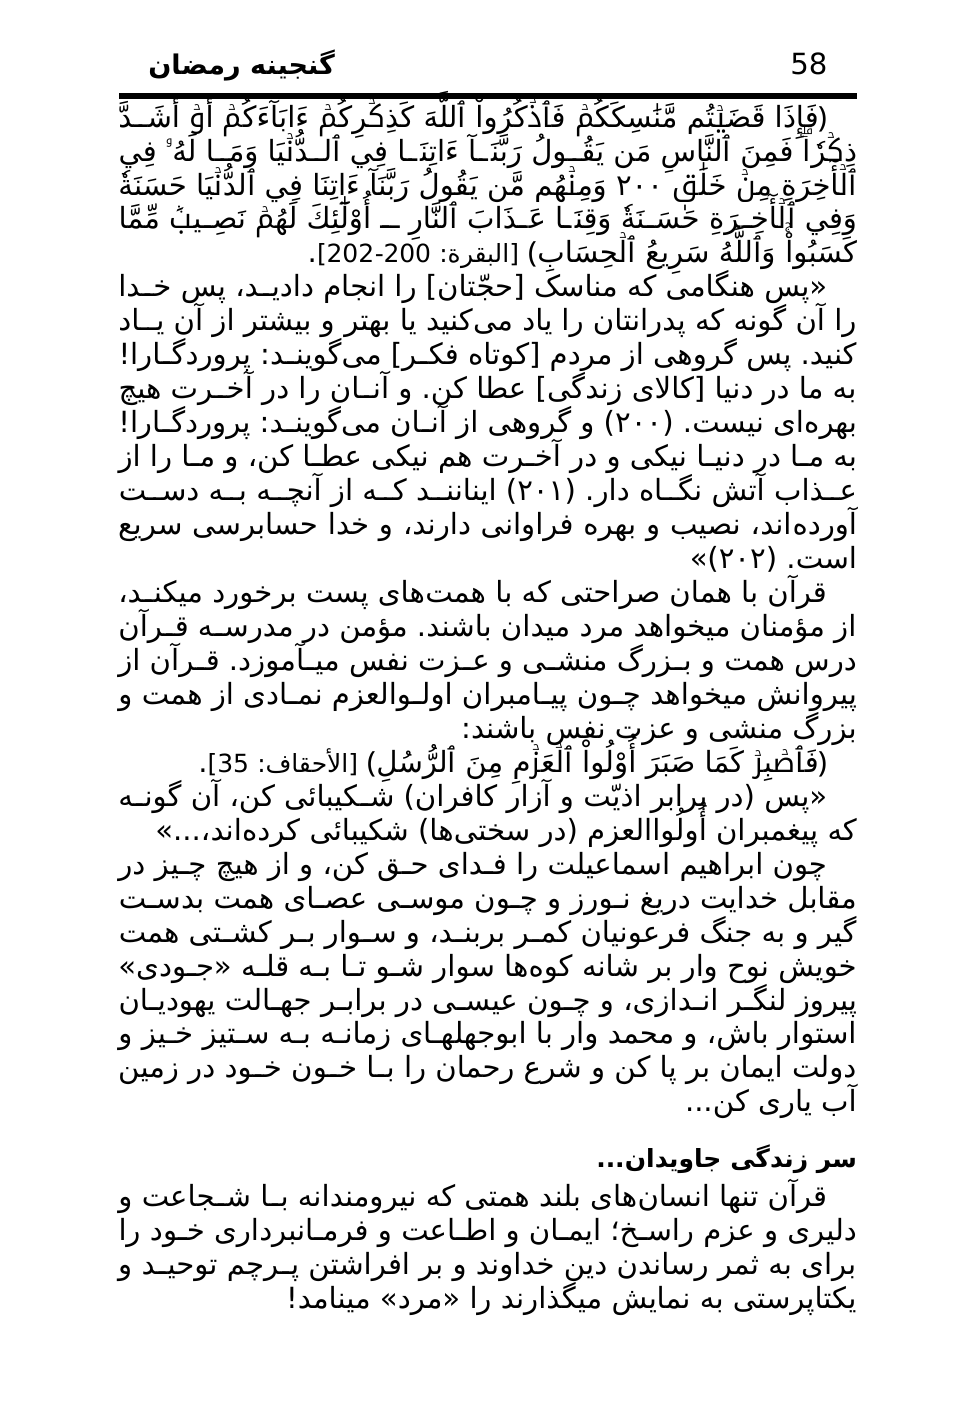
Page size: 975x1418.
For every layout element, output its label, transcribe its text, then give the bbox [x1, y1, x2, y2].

text «پس (در برابر اذیّت و آزار کافران) شکیبائی کن، آن گونه که پیغمبران أُولُواالعزم (در سختی‌ها) شکیبائی کرده‌اند،...» [118, 779, 857, 847]
text قرآن با همان صراحتی که با همت‌های پست برخورد می [118, 575, 857, 745]
text ﴿فَإِذَا قَضَيۡتُم مَّنَٰسِكَكُمۡ فَٱذۡكُرُواْ ٱللَّهَ كَذِكۡرِكُمۡ ءَابَآءَكُمۡ أَوۡ أَشَدَّ ذِكۡرٗاۗ فَمِنَ ٱلنَّاسِ مَن يَقُولُ رَبَّنَآ ءَاتِنَا فِي ٱلدُّنۡيَا وَمَا لَهُۥ فِي ٱلۡأٓخِرَةِ مِنۡ خَلَٰقٖ ٢٠٠ وَمِنۡهُم مَّن يَقُولُ رَبَّنَآ ءَاتِنَا فِي ٱلدُّنۡيَا حَسَنَةٗ وَفِي ٱلۡأٓخِرَةِ حَسَنَةٗ وَقِنَا عَذَابَ ٱلنَّارِ ـ أُوْلَٰٓئِكَ لَهُمۡ نَصِيبٞ مِّمَّا كَسَبُواْۚ وَٱللَّهُ سَرِيعُ ٱلۡحِسَابِ﴾ [البقرة: 200-202]. [118, 100, 857, 270]
text ﴿فَٱصۡبِرۡ كَمَا صَبَرَ أُوْلُواْ ٱلۡعَزۡمِ مِنَ ٱلرُّسُلِ﴾ [الأحقاف: 35]. [118, 745, 857, 779]
text «پس هنگامی که مناسک [حجّتان] را انجام دادید، پس خدا را آن گونه که پدرانتان را یاد می‌کنید یا بهتر و بیشتر از آن یاد کنید. پس گروهی از مردم [کوتاه فکر] می‌گویند: پروردگارا! به ما در دنیا [کالای زندگی] عطا کن. و آنان را در آخرت هیچ بهره‌ای نیست. (٢٠٠) و گروهی از آنان می‌گویند: پروردگارا! به ما در دنیا نیکی و در آخرت هم نیکی عطا کن، و ما را از عذاب آتش نگاه دار. (٢٠١) اینانند که از آنچه به دست آورده‌اند، نصیب و بهره فراوانی دارند، و خدا حسابرسی سریع است. (٢٠٢)» [118, 270, 857, 575]
text قرآن تنها انسان‌های بلند همتی که نیرومندانه با شجاعت و دلیری و عزم راسخ؛ ایمان و اطاعت و فرمانبرداری خود را برای به ثمر رساندن دین خداوند و بر افراشتن پرچم توحید و یکتاپرستی به نمایش می [118, 1179, 857, 1315]
text سر زندگی جاویدان... [118, 1144, 857, 1173]
text چون ابراهیم اسماعیلت را فدای حق کن، و از هیچ چیز در مقابل خدایت دریغ نورز و چون موسی عصای همت بدست گیر و به جنگ فرعونیان کمر بربند، و سوار بر کشتی همت خویش نوح وار بر شانه کوه‌ها سوار شو تا به قله «جودی» پیروز لنگر اندازی، و چون عیسی در برابر جهالت یهودیان استوار باش، و محمد وار با ابوجهل [118, 847, 857, 1119]
